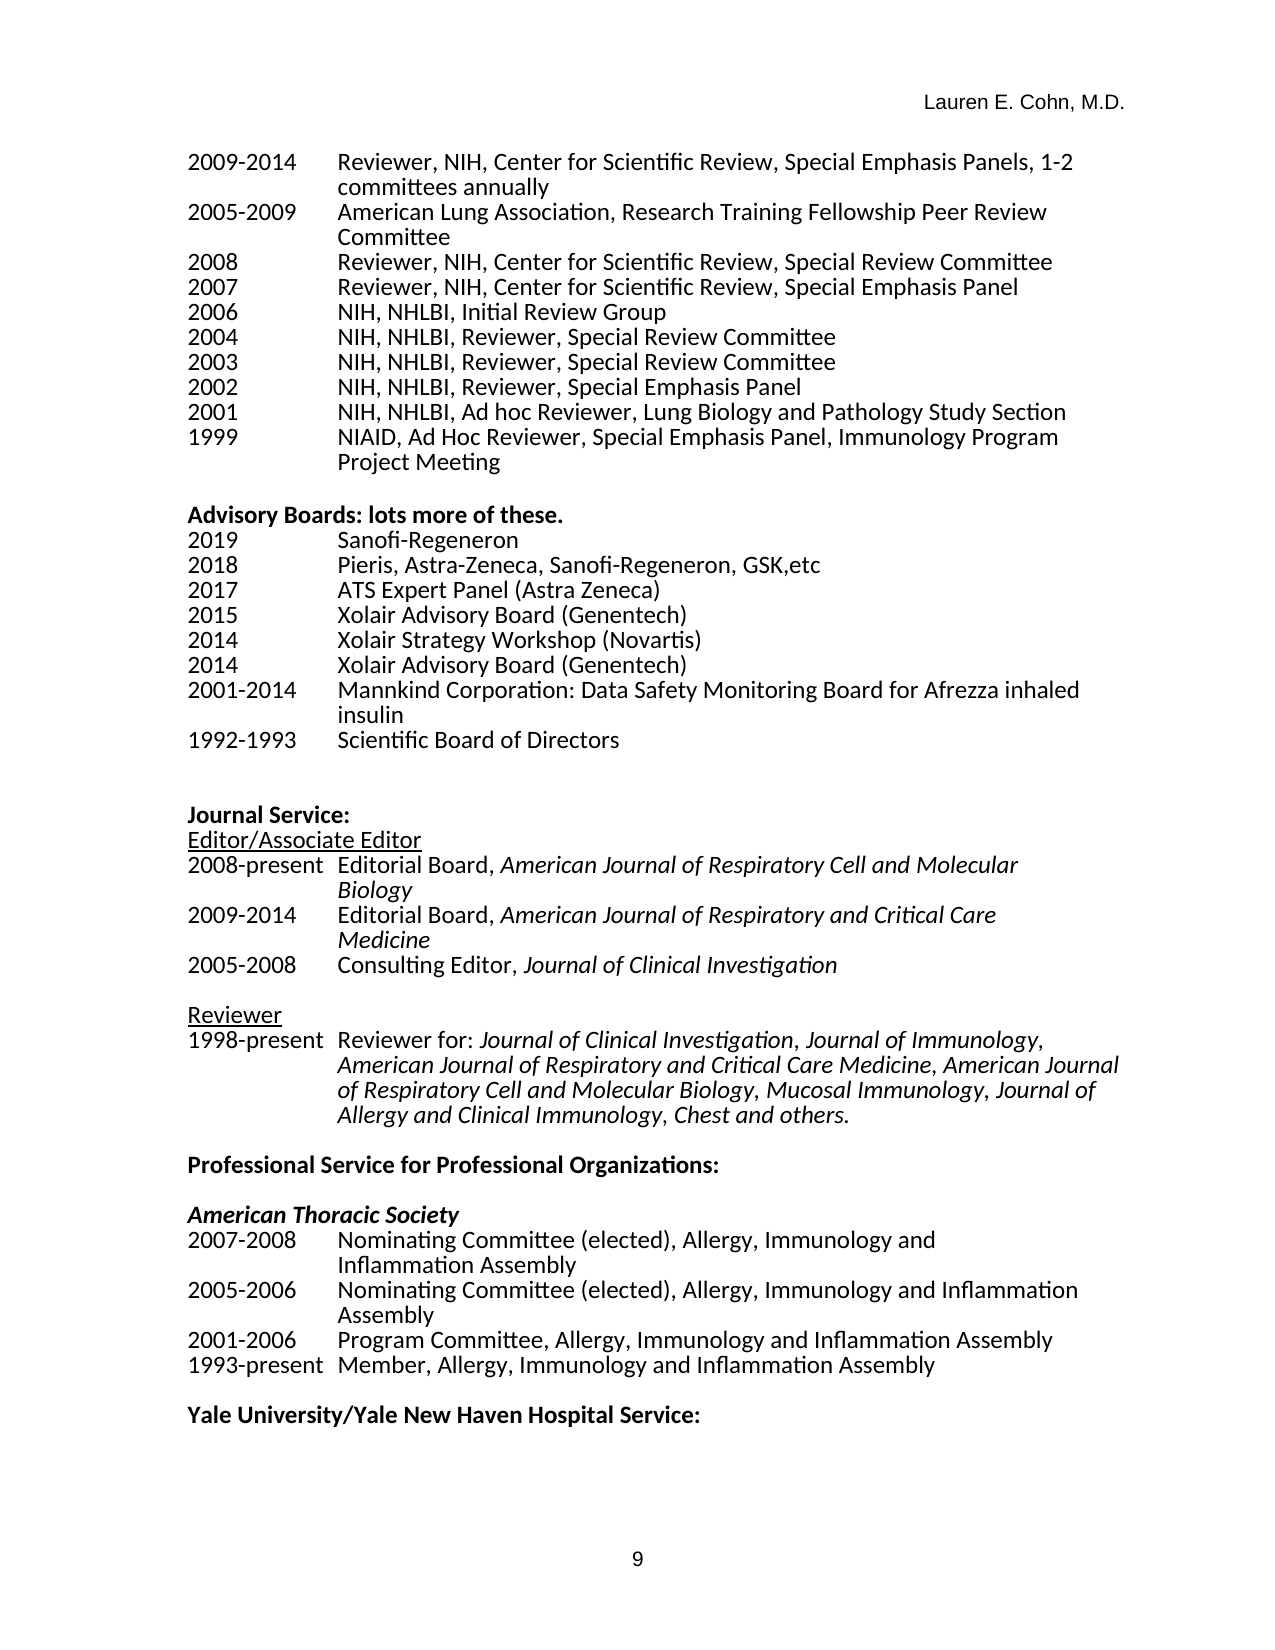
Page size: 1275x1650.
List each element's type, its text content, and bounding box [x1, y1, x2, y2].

text 1999 NIAID, Ad Hoc Reviewer, Special Emphasis Panel, Immunology Program Project Meeting [187, 425, 1125, 475]
text Inflammation Assembly [150, 1254, 1125, 1279]
text 2006 NIH, NHLBI, Initial Review Group [187, 300, 1125, 325]
text 2001-2014 Mannkind Corporation: Data Safety Monitoring Board for Afrezza inhaled [150, 679, 1125, 704]
text American Thoracic Society [150, 1204, 1125, 1229]
text Reviewer [187, 1004, 1125, 1029]
text 2005-2009 American Lung Association, Research Training Fellowship Peer Review Committee [187, 200, 1125, 250]
text Editor/Associate Editor [187, 829, 1125, 854]
text 1993-present Member, Allergy, Immunology and Inflammation Assembly [150, 1354, 1125, 1379]
text 2007 Reviewer, NIH, Center for Scientific Review, Special Emphasis Panel [187, 275, 1125, 300]
text 2019 Sanofi-Regeneron [150, 529, 1125, 554]
subtitle Journal Service: [187, 804, 1125, 829]
text 2009-2014 Reviewer, NIH, Center for Scientific Review, Special Emphasis Panels, 1-2 committees annually [187, 150, 1125, 200]
text 2008 Reviewer, NIH, Center for Scientific Review, Special Review Committee [187, 250, 1125, 275]
text Medicine [187, 929, 1125, 954]
text 2014 Xolair Advisory Board (Genentech) [187, 654, 1125, 679]
text 2008-present Editorial Board, American Journal of Respiratory Cell and Molecular [187, 854, 1125, 879]
text insulin [187, 704, 1125, 729]
text 1998-present Reviewer for: Journal of Clinical Investigation, Journal of Immunology, American Journal of Respiratory and Critical Care Medicine, American Journal of Respiratory Cell and Molecular Biology, Mucosal Immunology, Journal of Allergy and Clinical Immunology, Chest and others. [187, 1029, 1125, 1129]
text 2014 Xolair Strategy Workshop (Novartis) [187, 629, 1125, 654]
text 2009-2014 Editorial Board, American Journal of Respiratory and Critical Care [187, 904, 1125, 929]
text Biology [187, 879, 1125, 904]
text 2004 NIH, NHLBI, Reviewer, Special Review Committee [187, 325, 1125, 350]
text 2015 Xolair Advisory Board (Genentech) [187, 604, 1125, 629]
text 2005-2008 Consulting Editor, Journal of Clinical Investigation [187, 954, 1125, 979]
text 2017 ATS Expert Panel (Astra Zeneca) [150, 579, 1125, 604]
text 2001-2006 Program Committee, Allergy, Immunology and Inflammation Assembly [150, 1329, 1125, 1354]
text 2001 NIH, NHLBI, Ad hoc Reviewer, Lung Biology and Pathology Study Section [187, 400, 1125, 425]
text 2002 NIH, NHLBI, Reviewer, Special Emphasis Panel [187, 375, 1125, 400]
text 2018 Pieris, Astra-Zeneca, Sanofi-Regeneron, GSK,etc [150, 554, 1125, 579]
text 2003 NIH, NHLBI, Reviewer, Special Review Committee [187, 350, 1125, 375]
text Yale University/Yale New Haven Hospital Service: [150, 1404, 1125, 1429]
text Advisory Boards: lots more of these. [150, 504, 1125, 529]
text 1992-1993 Scientific Board of Directors [150, 729, 1125, 754]
text 2005-2006 Nominating Committee (elected), Allergy, Immunology and Inflammation Assembly [187, 1279, 1125, 1329]
text 2007-2008 Nominating Committee (elected), Allergy, Immunology and [150, 1229, 1125, 1254]
text Professional Service for Professional Organizations: [150, 1154, 1125, 1179]
